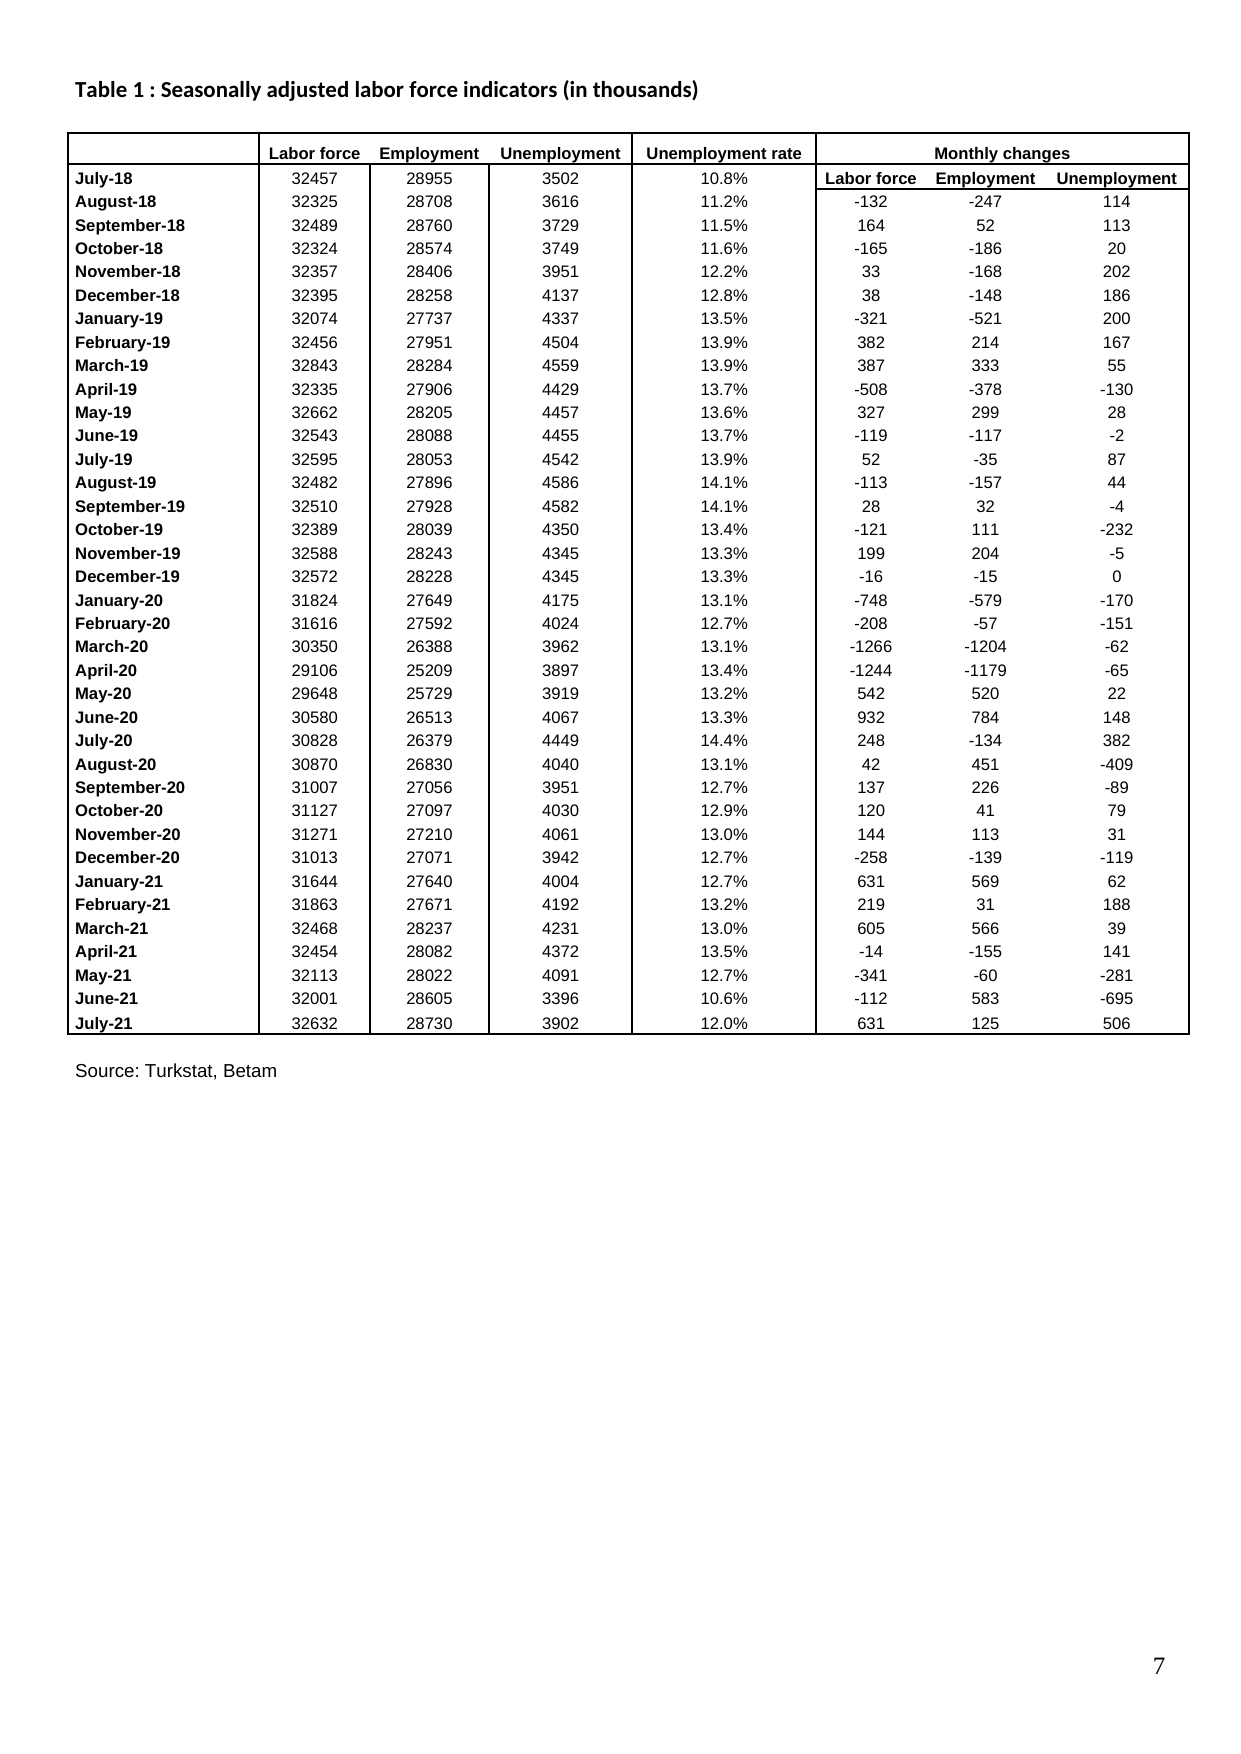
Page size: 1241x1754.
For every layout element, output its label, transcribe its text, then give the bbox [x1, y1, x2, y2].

table_cell -579 [926, 586, 1045, 609]
table_cell 26379 [371, 727, 488, 750]
table_cell 186 [1045, 281, 1188, 305]
table_cell January-19 [69, 305, 258, 328]
table_cell 4030 [490, 797, 631, 820]
table_cell 26513 [371, 703, 488, 727]
table_cell 4345 [490, 539, 631, 563]
table_header Monthly changes [817, 134, 1188, 163]
table_cell 32113 [260, 961, 369, 984]
table_cell 382 [1045, 727, 1188, 750]
table_cell 22 [1045, 680, 1188, 703]
table_cell February-20 [69, 610, 258, 633]
table_cell -321 [817, 305, 926, 328]
table_cell 10.6% [633, 985, 815, 1008]
table_cell 32588 [260, 539, 369, 563]
table_cell 28205 [371, 399, 488, 422]
table_cell 32482 [260, 469, 369, 492]
table_cell 31824 [260, 586, 369, 609]
table_cell 27592 [371, 610, 488, 633]
table_cell September-19 [69, 492, 258, 516]
table_cell 32456 [260, 328, 369, 352]
table_cell 167 [1045, 328, 1188, 352]
table_cell -168 [926, 258, 1045, 281]
table_cell 31013 [260, 844, 369, 867]
table_cell 13.7% [633, 375, 815, 398]
table_cell 3951 [490, 774, 631, 797]
table_cell January-20 [69, 586, 258, 609]
table_cell 248 [817, 727, 926, 750]
table_cell 387 [817, 352, 926, 375]
table_cell 27210 [371, 820, 488, 844]
table_cell May-19 [69, 399, 258, 422]
table_cell 27737 [371, 305, 488, 328]
table_cell 13.1% [633, 633, 815, 656]
table_cell 327 [817, 399, 926, 422]
table_cell 4091 [490, 961, 631, 984]
table_cell 12.7% [633, 610, 815, 633]
table_cell 32457 [260, 165, 369, 188]
table_cell 32662 [260, 399, 369, 422]
table_cell 27671 [371, 891, 488, 914]
table_header Employment [370, 134, 488, 163]
table_cell 32489 [260, 211, 369, 234]
table_cell -1244 [817, 656, 926, 680]
table_cell 137 [817, 774, 926, 797]
table_cell 26388 [371, 633, 488, 656]
table_header Unemployment rate [633, 134, 815, 163]
table_cell -148 [926, 281, 1045, 305]
table_cell 3729 [490, 211, 631, 234]
text Table 1 : Seasonally adjusted labor force indicators (in thousands) [75, 75, 1165, 103]
table_cell -112 [817, 985, 926, 1008]
table_cell 87 [1045, 445, 1188, 469]
table_cell 111 [926, 516, 1045, 539]
table_cell December-18 [69, 281, 258, 305]
table_cell 4345 [490, 563, 631, 586]
table_cell 79 [1045, 797, 1188, 820]
table_cell 11.2% [633, 188, 815, 211]
table_cell 542 [817, 680, 926, 703]
table_cell 141 [1045, 938, 1188, 961]
table_cell 32395 [260, 281, 369, 305]
table_cell June-20 [69, 703, 258, 727]
table_cell 29106 [260, 656, 369, 680]
table_cell 28053 [371, 445, 488, 469]
table_cell December-20 [69, 844, 258, 867]
table_cell 32572 [260, 563, 369, 586]
table_cell 28760 [371, 211, 488, 234]
table_cell -2 [1045, 422, 1188, 445]
table_cell 32 [926, 492, 1045, 516]
table_cell 605 [817, 914, 926, 938]
table_cell 25729 [371, 680, 488, 703]
table_cell 4040 [490, 750, 631, 773]
table_cell 28 [817, 492, 926, 516]
table_cell 4455 [490, 422, 631, 445]
table_cell -119 [817, 422, 926, 445]
table_cell 13.5% [633, 305, 815, 328]
table_cell 3902 [490, 1008, 631, 1033]
table_cell 28039 [371, 516, 488, 539]
table_cell -134 [926, 727, 1045, 750]
table_cell 27928 [371, 492, 488, 516]
table_cell October-18 [69, 235, 258, 258]
table_cell June-21 [69, 985, 258, 1008]
table_cell 12.7% [633, 961, 815, 984]
table_cell 784 [926, 703, 1045, 727]
table_cell 62 [1045, 867, 1188, 891]
table_cell 28258 [371, 281, 488, 305]
table_cell 32325 [260, 188, 369, 211]
table_cell 28406 [371, 258, 488, 281]
table_cell July-18 [69, 165, 258, 188]
table_cell 27097 [371, 797, 488, 820]
table_cell -695 [1045, 985, 1188, 1008]
table_cell 3919 [490, 680, 631, 703]
table_cell 27896 [371, 469, 488, 492]
table_cell 4337 [490, 305, 631, 328]
table_cell 31 [1045, 820, 1188, 844]
table_cell -35 [926, 445, 1045, 469]
table_cell 13.5% [633, 938, 815, 961]
table_cell 33 [817, 258, 926, 281]
table_cell March-19 [69, 352, 258, 375]
table_cell 188 [1045, 891, 1188, 914]
table_cell 566 [926, 914, 1045, 938]
table_cell -409 [1045, 750, 1188, 773]
table_cell 11.5% [633, 211, 815, 234]
table_cell 4559 [490, 352, 631, 375]
table_cell 32324 [260, 235, 369, 258]
table_cell 41 [926, 797, 1045, 820]
table_cell 204 [926, 539, 1045, 563]
table_cell 506 [1045, 1008, 1188, 1033]
table_cell 12.0% [633, 1008, 815, 1033]
table_cell 125 [926, 1008, 1045, 1033]
table_cell 120 [817, 797, 926, 820]
table_cell 13.0% [633, 820, 815, 844]
table_cell August-20 [69, 750, 258, 773]
table_cell -57 [926, 610, 1045, 633]
table_cell 451 [926, 750, 1045, 773]
table_cell 11.6% [633, 235, 815, 258]
table_cell October-19 [69, 516, 258, 539]
table_cell 4449 [490, 727, 631, 750]
table_cell 28574 [371, 235, 488, 258]
table_cell 520 [926, 680, 1045, 703]
table_cell 42 [817, 750, 926, 773]
table_cell 28605 [371, 985, 488, 1008]
table_cell -151 [1045, 610, 1188, 633]
table_cell 28022 [371, 961, 488, 984]
table_cell 13.1% [633, 586, 815, 609]
table_cell 28 [1045, 399, 1188, 422]
table_cell 32543 [260, 422, 369, 445]
table_cell 13.4% [633, 516, 815, 539]
table_cell 31 [926, 891, 1045, 914]
table_cell 13.2% [633, 680, 815, 703]
table_cell 12.7% [633, 774, 815, 797]
table_cell November-19 [69, 539, 258, 563]
table_cell 27649 [371, 586, 488, 609]
table_cell -1204 [926, 633, 1045, 656]
table_cell 113 [1045, 211, 1188, 234]
table_cell Labor force [817, 165, 926, 188]
table_cell 31271 [260, 820, 369, 844]
table_cell -157 [926, 469, 1045, 492]
table_cell 25209 [371, 656, 488, 680]
table_cell 13.1% [633, 750, 815, 773]
table_cell 30580 [260, 703, 369, 727]
table_cell 4429 [490, 375, 631, 398]
table_cell 219 [817, 891, 926, 914]
table_cell 27056 [371, 774, 488, 797]
table_cell November-20 [69, 820, 258, 844]
table_cell May-20 [69, 680, 258, 703]
table_cell 13.7% [633, 422, 815, 445]
table_cell 31644 [260, 867, 369, 891]
table_cell 27640 [371, 867, 488, 891]
table_cell 32454 [260, 938, 369, 961]
table_cell 13.2% [633, 891, 815, 914]
table_cell February-21 [69, 891, 258, 914]
table_cell February-19 [69, 328, 258, 352]
table_cell 26830 [371, 750, 488, 773]
table_cell Unemployment [1045, 165, 1188, 188]
table_cell May-21 [69, 961, 258, 984]
table_cell -117 [926, 422, 1045, 445]
table_cell 32001 [260, 985, 369, 1008]
table_cell 13.9% [633, 328, 815, 352]
table_cell 32510 [260, 492, 369, 516]
table_cell 30350 [260, 633, 369, 656]
table_cell -232 [1045, 516, 1188, 539]
table_header Labor force [260, 134, 370, 163]
table_cell 214 [926, 328, 1045, 352]
table_cell 199 [817, 539, 926, 563]
table_cell -130 [1045, 375, 1188, 398]
table_cell 631 [817, 1008, 926, 1033]
table_cell April-20 [69, 656, 258, 680]
table_cell 13.3% [633, 539, 815, 563]
table_cell -139 [926, 844, 1045, 867]
table_cell 29648 [260, 680, 369, 703]
table_cell 31127 [260, 797, 369, 820]
table_cell 4004 [490, 867, 631, 891]
text Source: Turkstat, Betam [75, 1060, 1165, 1081]
table_cell 31007 [260, 774, 369, 797]
table_cell -170 [1045, 586, 1188, 609]
table_cell 333 [926, 352, 1045, 375]
table_cell -748 [817, 586, 926, 609]
table_cell 28237 [371, 914, 488, 938]
table_cell -186 [926, 235, 1045, 258]
table_cell 299 [926, 399, 1045, 422]
table_cell 4372 [490, 938, 631, 961]
table_cell 32074 [260, 305, 369, 328]
table_cell 27071 [371, 844, 488, 867]
table_cell 12.7% [633, 844, 815, 867]
table_cell -62 [1045, 633, 1188, 656]
table_cell 52 [926, 211, 1045, 234]
table_cell 28088 [371, 422, 488, 445]
table_header Unemployment [489, 134, 631, 163]
table_cell 32843 [260, 352, 369, 375]
table_cell 4542 [490, 445, 631, 469]
table_cell -89 [1045, 774, 1188, 797]
table_cell 4067 [490, 703, 631, 727]
table_cell 28243 [371, 539, 488, 563]
table_cell 4582 [490, 492, 631, 516]
table_cell 113 [926, 820, 1045, 844]
table_cell 4175 [490, 586, 631, 609]
table_cell -5 [1045, 539, 1188, 563]
table_cell 30870 [260, 750, 369, 773]
table_cell 28082 [371, 938, 488, 961]
table_cell Employment [926, 165, 1045, 188]
table_cell 12.8% [633, 281, 815, 305]
table_cell January-21 [69, 867, 258, 891]
table_cell 4061 [490, 820, 631, 844]
table_cell 55 [1045, 352, 1188, 375]
table_cell 32632 [260, 1008, 369, 1033]
table_cell 4586 [490, 469, 631, 492]
table_cell 12.7% [633, 867, 815, 891]
table_cell 3502 [490, 165, 631, 188]
table_cell -1266 [817, 633, 926, 656]
table_cell 4350 [490, 516, 631, 539]
table_cell April-21 [69, 938, 258, 961]
table_cell July-19 [69, 445, 258, 469]
table_cell 32335 [260, 375, 369, 398]
table_cell -14 [817, 938, 926, 961]
table_cell 12.9% [633, 797, 815, 820]
table_cell November-18 [69, 258, 258, 281]
table_cell -281 [1045, 961, 1188, 984]
table_cell -119 [1045, 844, 1188, 867]
table_cell 13.9% [633, 352, 815, 375]
table_cell -4 [1045, 492, 1188, 516]
table_cell -16 [817, 563, 926, 586]
table_cell 27951 [371, 328, 488, 352]
table_cell 3396 [490, 985, 631, 1008]
table_cell -132 [817, 190, 926, 211]
table_cell 10.8% [633, 165, 815, 188]
table_cell 148 [1045, 703, 1188, 727]
table_cell 28708 [371, 188, 488, 211]
table_cell 202 [1045, 258, 1188, 281]
table_cell -165 [817, 235, 926, 258]
table_cell 14.1% [633, 469, 815, 492]
table_cell 631 [817, 867, 926, 891]
table_cell March-20 [69, 633, 258, 656]
table_cell 13.4% [633, 656, 815, 680]
table_cell 28730 [371, 1008, 488, 1033]
table_cell 52 [817, 445, 926, 469]
table_cell March-21 [69, 914, 258, 938]
table_cell 27906 [371, 375, 488, 398]
table_cell June-19 [69, 422, 258, 445]
table_cell 12.2% [633, 258, 815, 281]
table_header [69, 134, 258, 163]
table_cell 583 [926, 985, 1045, 1008]
table_cell 32468 [260, 914, 369, 938]
table_cell 28284 [371, 352, 488, 375]
table_cell -258 [817, 844, 926, 867]
table_cell 4137 [490, 281, 631, 305]
table_cell -247 [926, 190, 1045, 211]
table_cell July-20 [69, 727, 258, 750]
table_cell 144 [817, 820, 926, 844]
table_cell 200 [1045, 305, 1188, 328]
table_cell -521 [926, 305, 1045, 328]
table_cell -113 [817, 469, 926, 492]
table_cell -15 [926, 563, 1045, 586]
table_cell 30828 [260, 727, 369, 750]
table_cell 3951 [490, 258, 631, 281]
table_cell 4504 [490, 328, 631, 352]
table_cell 226 [926, 774, 1045, 797]
table_cell 13.3% [633, 703, 815, 727]
table_cell 31863 [260, 891, 369, 914]
table_cell August-18 [69, 188, 258, 211]
table_cell 3962 [490, 633, 631, 656]
table_cell 32595 [260, 445, 369, 469]
table_cell -60 [926, 961, 1045, 984]
table_cell 14.4% [633, 727, 815, 750]
table_cell 114 [1045, 190, 1188, 211]
table_cell 32357 [260, 258, 369, 281]
table_cell 3897 [490, 656, 631, 680]
table_cell 44 [1045, 469, 1188, 492]
table_cell -208 [817, 610, 926, 633]
table_cell 14.1% [633, 492, 815, 516]
table_cell 13.0% [633, 914, 815, 938]
table_cell 13.9% [633, 445, 815, 469]
table_cell 0 [1045, 563, 1188, 586]
table_cell July-21 [69, 1008, 258, 1033]
table_cell October-20 [69, 797, 258, 820]
table_cell -341 [817, 961, 926, 984]
table_cell 28955 [371, 165, 488, 188]
table_cell August-19 [69, 469, 258, 492]
table_cell 3942 [490, 844, 631, 867]
table_cell September-20 [69, 774, 258, 797]
table_cell 4231 [490, 914, 631, 938]
table_cell 13.6% [633, 399, 815, 422]
table_cell 4457 [490, 399, 631, 422]
table_cell December-19 [69, 563, 258, 586]
table_cell 3616 [490, 188, 631, 211]
table_cell 28228 [371, 563, 488, 586]
table_cell 4192 [490, 891, 631, 914]
table_cell -65 [1045, 656, 1188, 680]
table_cell 3749 [490, 235, 631, 258]
table_cell 13.3% [633, 563, 815, 586]
table_cell -378 [926, 375, 1045, 398]
table_cell -155 [926, 938, 1045, 961]
table_cell -121 [817, 516, 926, 539]
table_cell 4024 [490, 610, 631, 633]
table_cell 932 [817, 703, 926, 727]
table_cell -1179 [926, 656, 1045, 680]
table_cell 569 [926, 867, 1045, 891]
table_cell 39 [1045, 914, 1188, 938]
table_cell 20 [1045, 235, 1188, 258]
table_cell 31616 [260, 610, 369, 633]
table_cell 164 [817, 211, 926, 234]
table_cell April-19 [69, 375, 258, 398]
table_cell 32389 [260, 516, 369, 539]
table_cell 38 [817, 281, 926, 305]
table_cell September-18 [69, 211, 258, 234]
table_cell -508 [817, 375, 926, 398]
table_cell 382 [817, 328, 926, 352]
